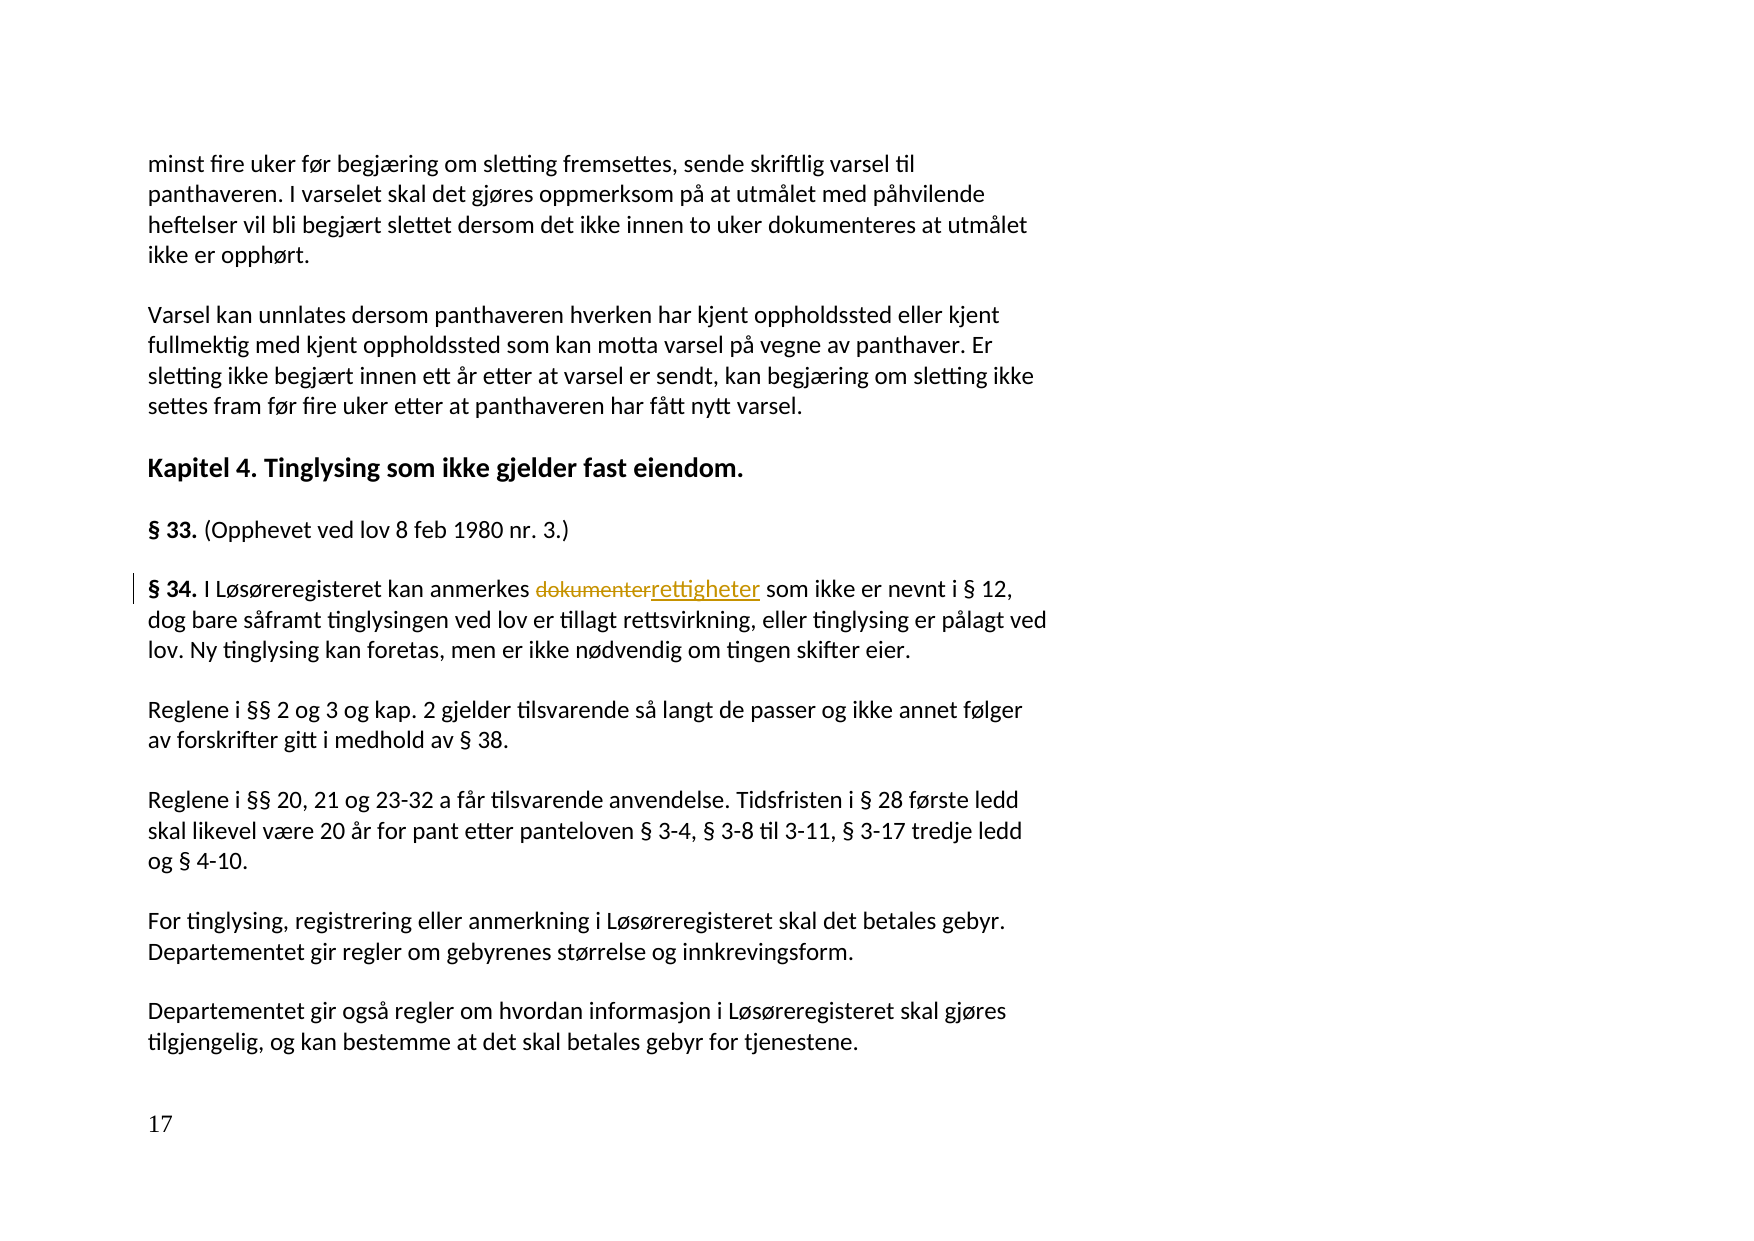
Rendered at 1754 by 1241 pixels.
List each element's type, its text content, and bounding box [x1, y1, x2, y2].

text § 33. (Opphevet ved lov 8 feb 1980 nr. 3.) [148, 514, 1048, 544]
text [148, 148, 1048, 270]
text Varsel kan unnlates dersom panthaveren hverken har kjent oppholdssted eller kjent fullmektig med kjent oppholdssted som kan motta varsel på vegne av panthaver. Er sletting ikke begjært innen ett år etter at varsel er sendt, kan begjæring om sletting ikke settes fram før fire uker etter at panthaveren har fått nytt varsel. [148, 299, 1048, 421]
subtitle Kapitel 4. Tinglysing som ikke gjelder fast eiendom. [148, 450, 1048, 484]
text Departementet gir også regler om hvordan informasjon i Løsøreregisteret skal gjøres tilgjengelig, og kan bestemme at det skal betales gebyr for tjenestene. [148, 995, 1048, 1056]
text Reglene i §§ 2 og 3 og kap. 2 gjelder tilsvarende så langt de passer og ikke annet følger av forskrifter gitt i medhold av § 38. [148, 694, 1048, 755]
text § 34. I Løsøreregisteret kan anmerkes som ikke er nevnt i § 12, dog bare såframt tinglysingen ved lov er tillagt rettsvirkning, eller tinglysing er pålagt ved lov. Ny tinglysing kan foretas, men er ikke nødvendig om tingen skifter eier. [148, 573, 1048, 665]
text Reglene i §§ 20, 21 og 23-32 a får tilsvarende anvendelse. Tidsfristen i § 28 første ledd skal likevel være 20 år for pant etter panteloven § 3-4, § 3-8 til 3-11, § 3-17 tredje ledd og § 4-10. [148, 784, 1048, 876]
text For tinglysing, registrering eller anmerkning i Løsøreregisteret skal det betales gebyr. Departementet gir regler om gebyrenes størrelse og innkrevingsform. [148, 905, 1048, 966]
